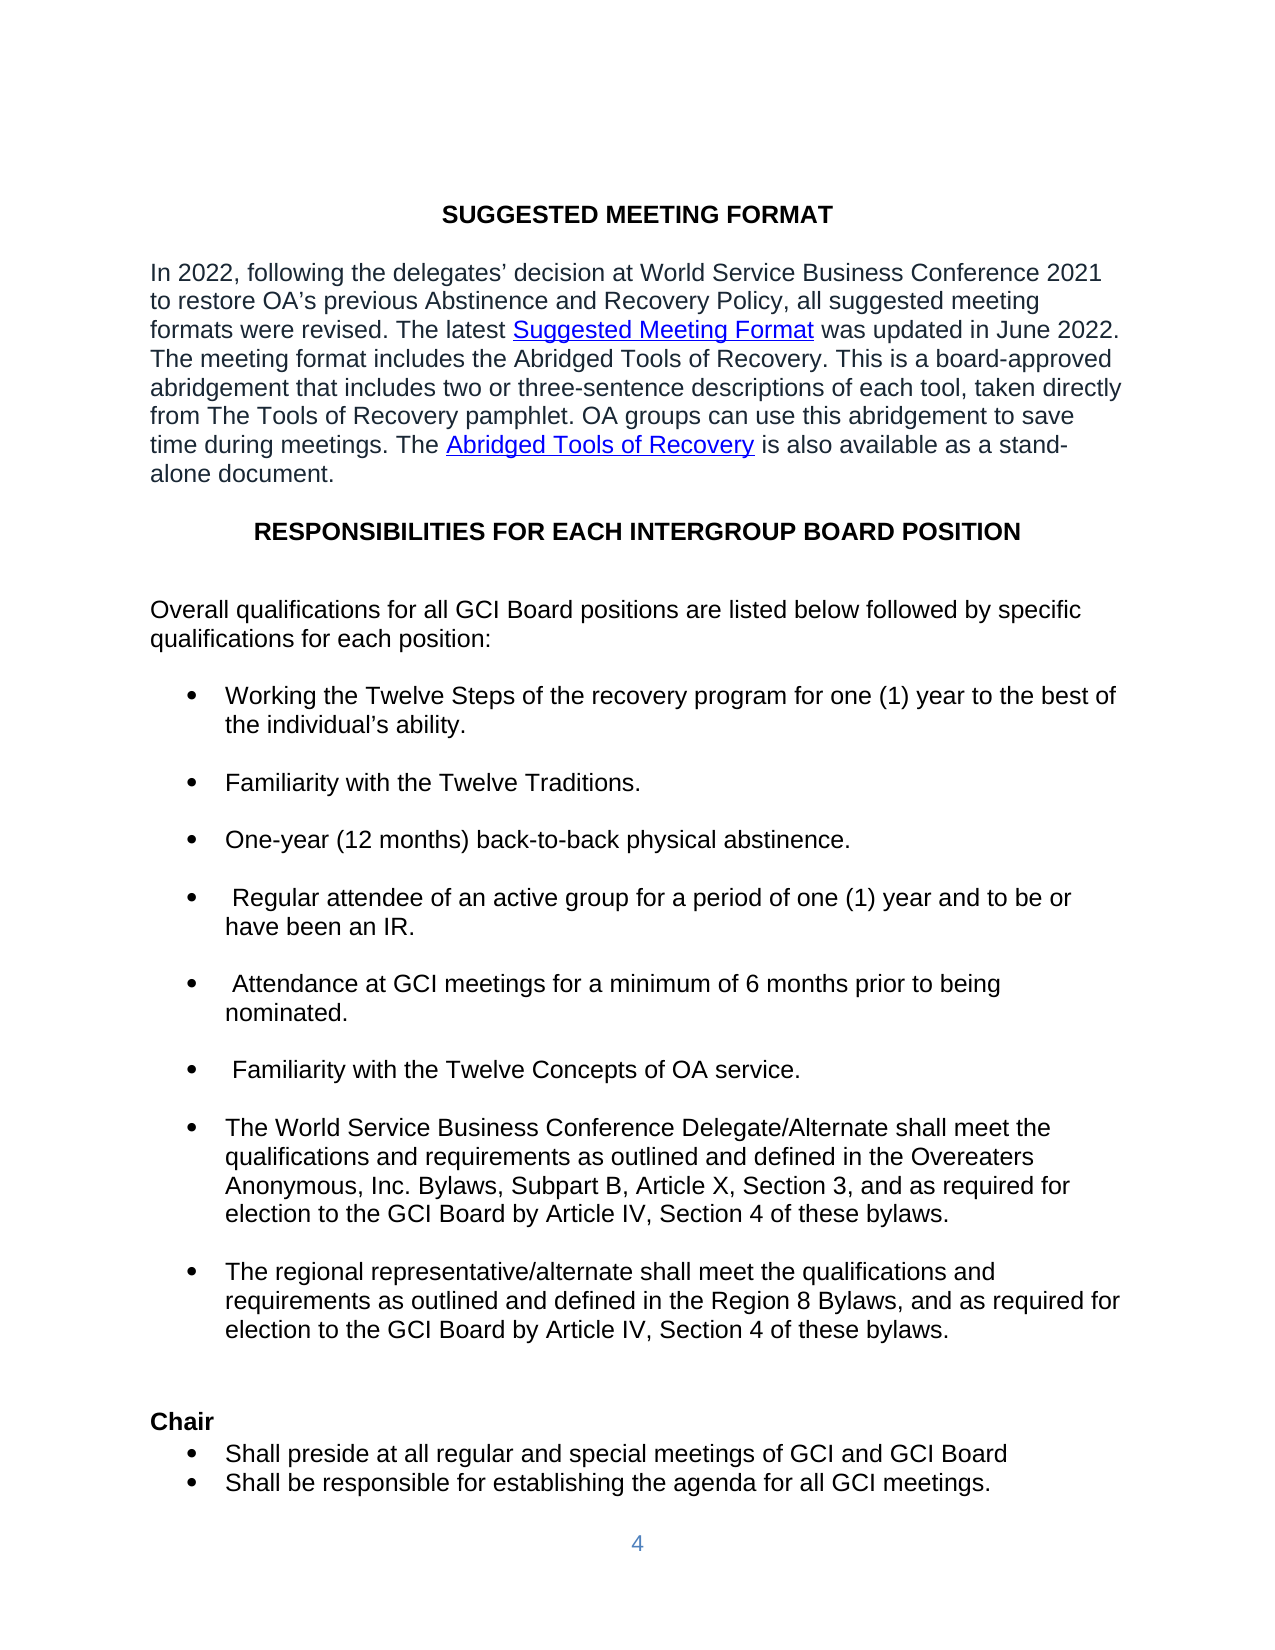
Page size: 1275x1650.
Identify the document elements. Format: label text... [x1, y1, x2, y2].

list Attendance at GCI meetings for a minimum of 6 months prior to being nominated. [187, 969, 1125, 1027]
text RESPONSIBILITIES FOR EACH INTERGROUP BOARD POSITION [150, 517, 1125, 545]
text In 2022, following the delegates’ decision at World Service Business Conference 2021 to restore OA’s previous Abstinence and Recovery Policy, all suggested meeting formats were revised. The latest Suggested Meeting Format was updated in June 2022. The meeting format includes the Abridged Tools of Recovery. This is a board-approved abridgement that includes two or three-sentence descriptions of each tool, taken directly from The Tools of Recovery pamphlet. OA groups can use this abridgement to save time during meetings. The Abridged Tools of Recovery is also available as a stand-alone document. [150, 257, 1125, 487]
list Regular attendee of an active group for a period of one (1) year and to be or have been an IR. [187, 883, 1125, 940]
list Working the Twelve Steps of the recovery program for one (1) year to the best of the individual’s ability. [187, 681, 1125, 739]
list The World Service Business Conference Delegate/Alternate shall meet the qualifications and requirements as outlined and defined in the Overeaters Anonymous, Inc. Bylaws, Subpart B, Article X, Section 3, and as required for election to the GCI Board by Article IV, Section 4 of these bylaws. [187, 1113, 1125, 1228]
list One-year (12 months) back-to-back physical abstinence. [187, 825, 1125, 854]
list Familiarity with the Twelve Concepts of OA service. [187, 1056, 1125, 1084]
text SUGGESTED MEETING FORMAT [150, 199, 1125, 228]
text Overall qualifications for all GCI Board positions are listed below followed by specific qualifications for each position: [150, 595, 1125, 652]
list Shall be responsible for establishing the agenda for all GCI meetings. [187, 1468, 1125, 1497]
list Shall preside at all regular and special meetings of GCI and GCI Board [187, 1439, 1125, 1468]
text Chair [150, 1407, 1125, 1436]
list The regional representative/alternate shall meet the qualifications and requirements as outlined and defined in the Region 8 Bylaws, and as required for election to the GCI Board by Article IV, Section 4 of these bylaws. [187, 1257, 1125, 1343]
list Familiarity with the Twelve Traditions. [187, 768, 1125, 796]
